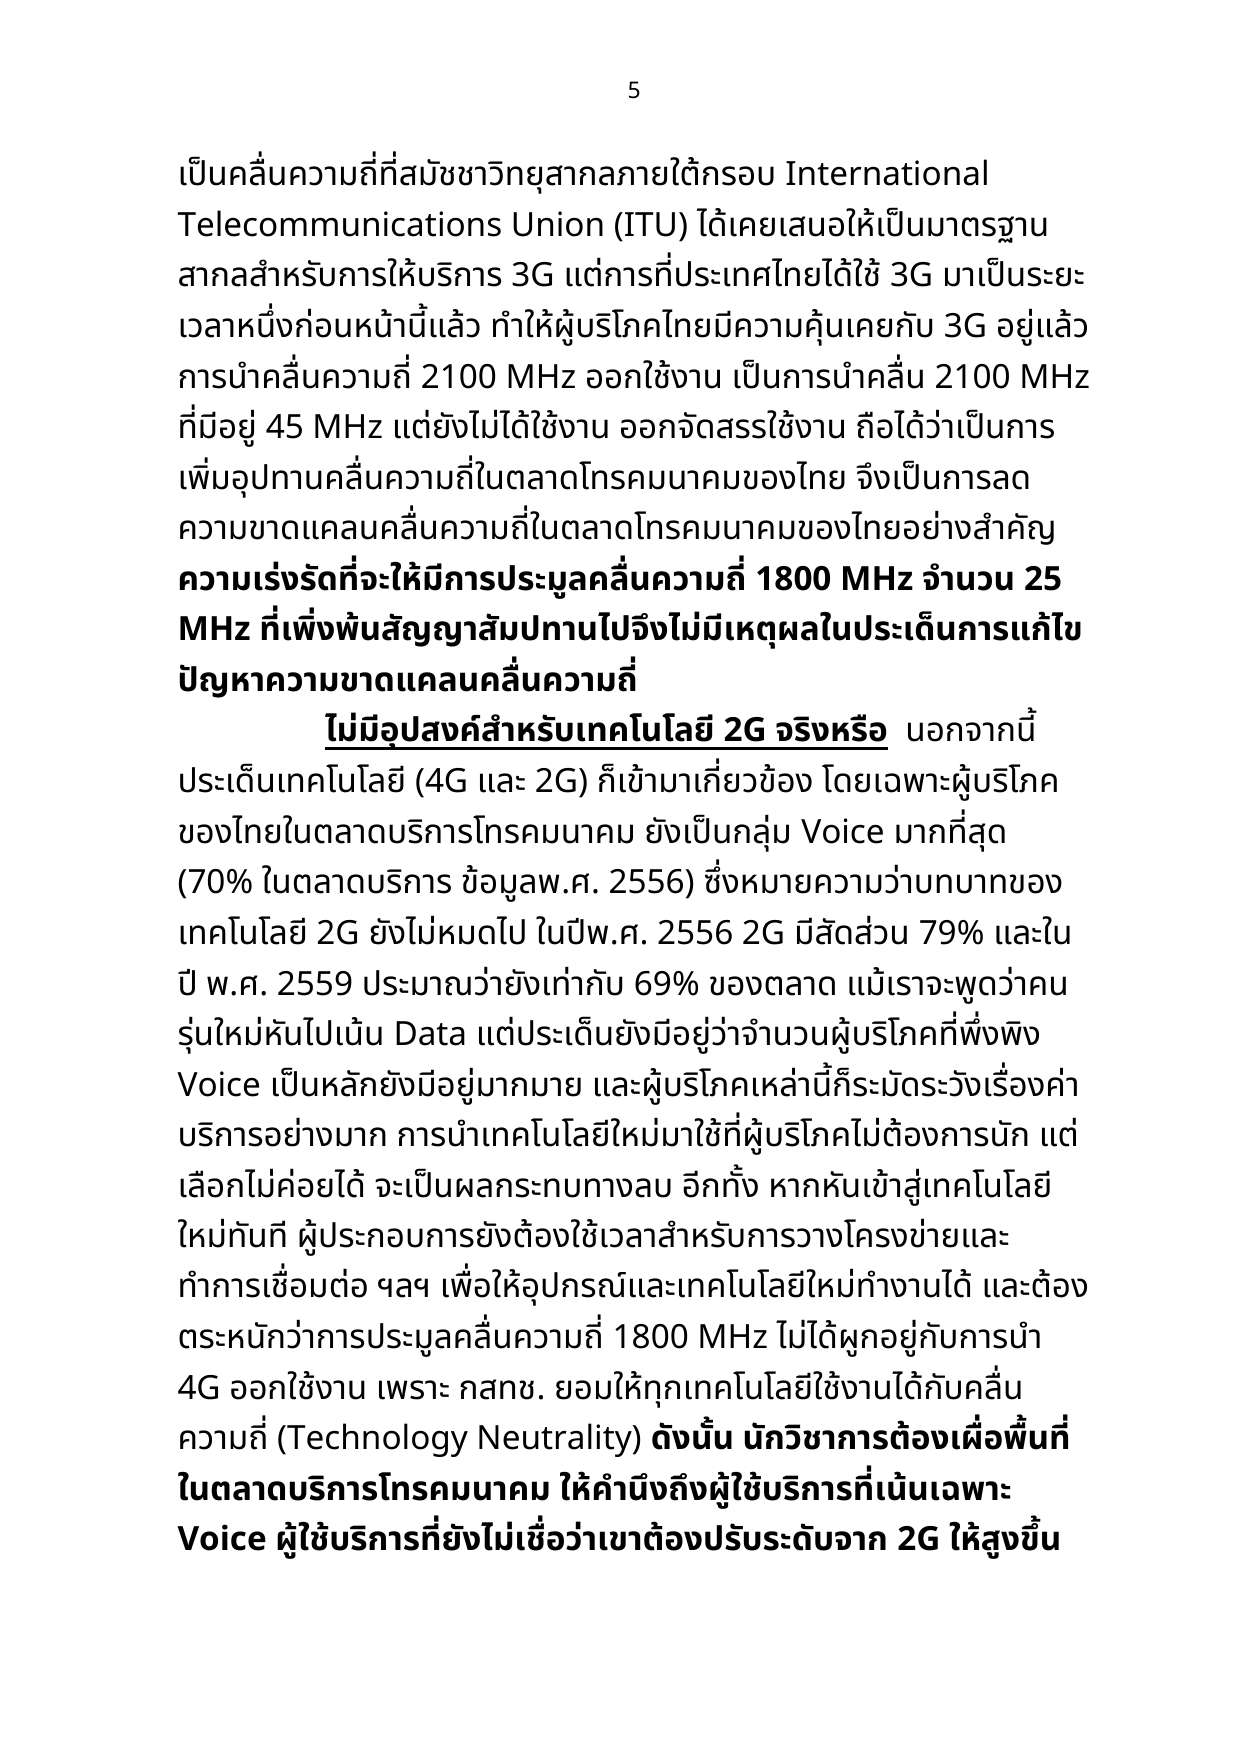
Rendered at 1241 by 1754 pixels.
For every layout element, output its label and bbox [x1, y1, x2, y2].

text [177, 150, 1090, 706]
text [177, 706, 1090, 1566]
